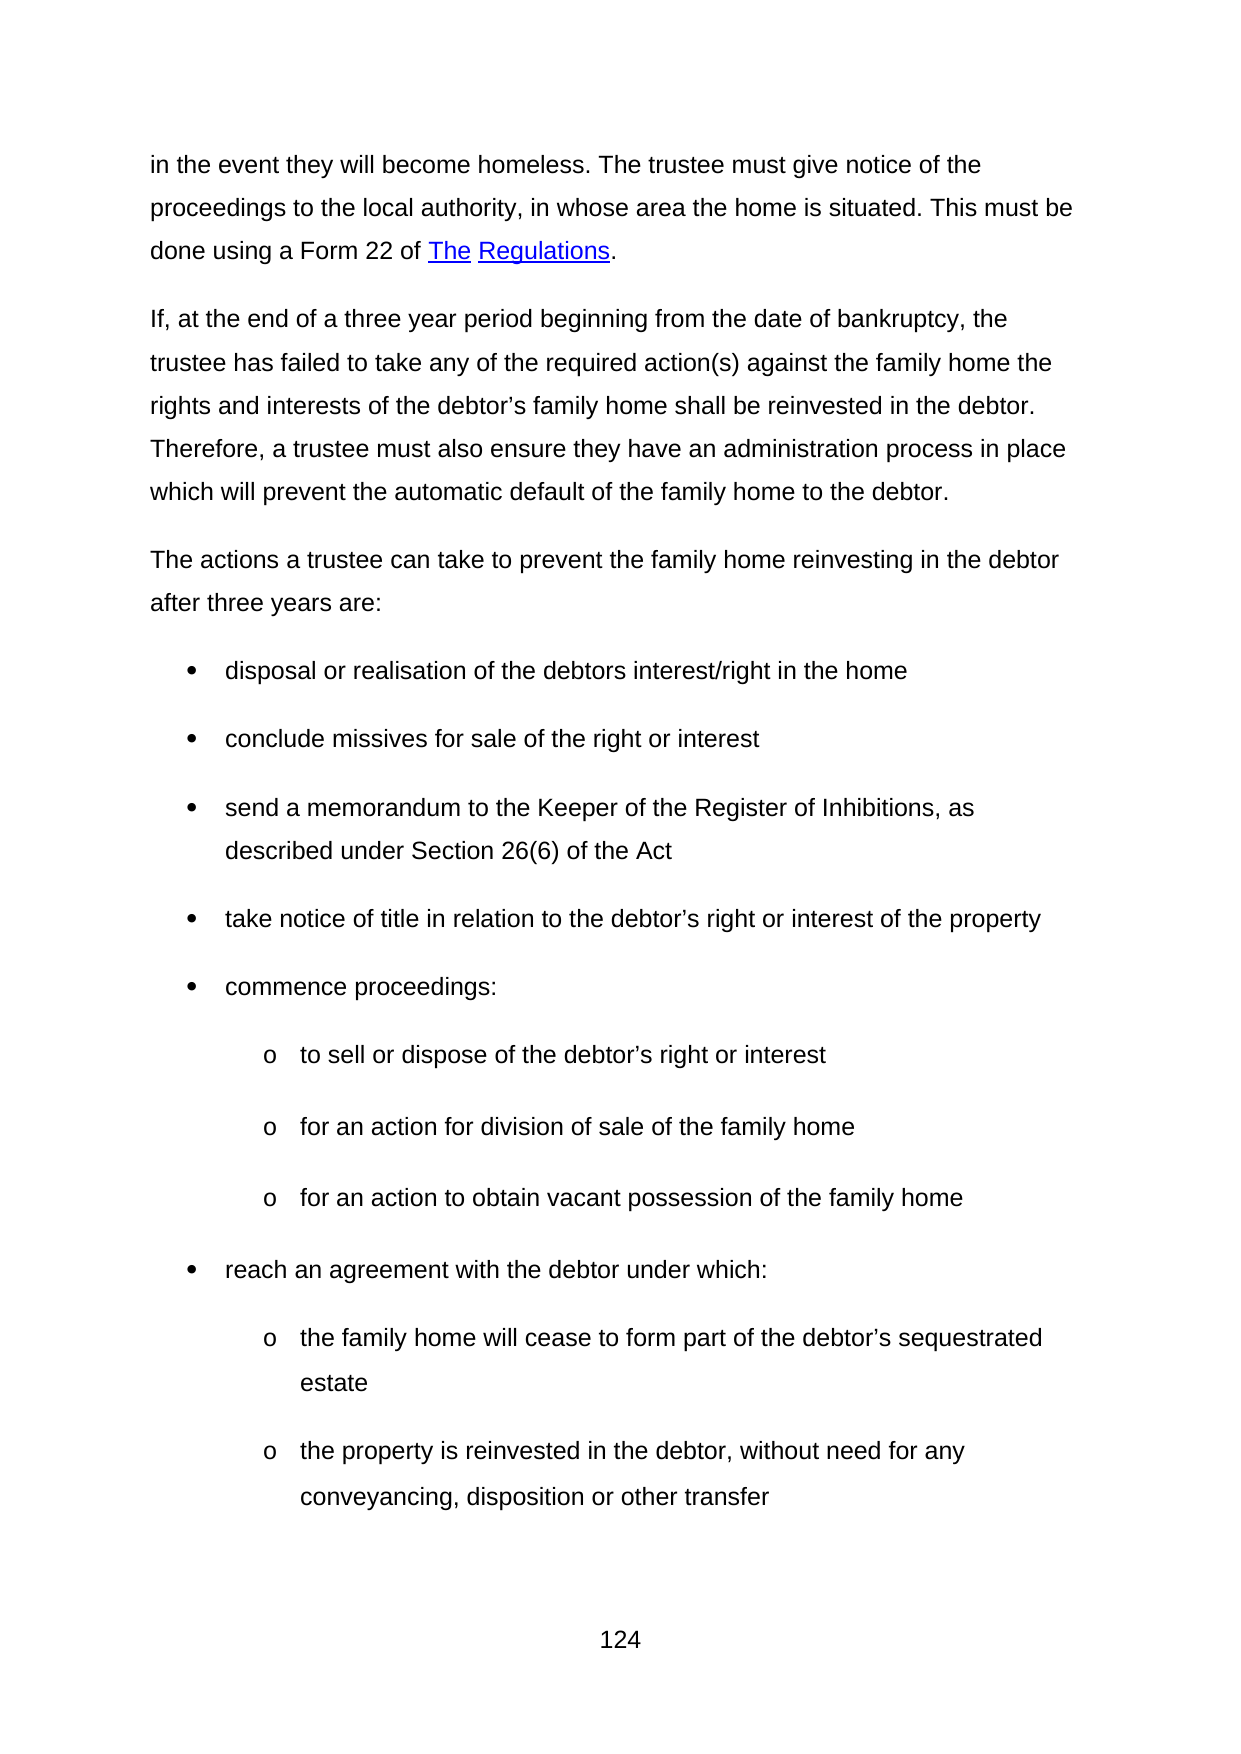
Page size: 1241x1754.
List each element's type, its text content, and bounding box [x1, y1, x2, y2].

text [150, 150, 1090, 265]
list for an action for division of sale of the family home [262, 1112, 1090, 1143]
list the property is reinvested in the debtor, without need for any conveyancing, disposition or other transfer [262, 1436, 1090, 1510]
list commence proceedings: [187, 972, 1090, 1001]
list take notice of title in relation to the debtor’s right or interest of the property [187, 904, 1090, 933]
list send a memorandum to the Keeper of the Register of Inhibitions, as described under Section 26(6) of the Act [187, 793, 1090, 865]
list for an action to obtain vacant possession of the family home [262, 1183, 1090, 1214]
list reach an agreement with the debtor under which: [187, 1254, 1090, 1283]
list the family home will cease to form part of the debtor’s sequestrated estate [262, 1323, 1090, 1397]
list to sell or dispose of the debtor’s right or interest [262, 1041, 1090, 1071]
list conclude missives for sale of the right or interest [187, 724, 1090, 753]
text If, at the end of a three year period beginning from the date of bankruptcy, the trustee has failed to take any of the required action(s) against the family home the rights and interests of the debtor’s family home shall be reinvested in the debtor. Therefore, a trustee must also ensure they have an administration process in place which will prevent the automatic default of the family home to the debtor. [150, 304, 1090, 506]
list disposal or realisation of the debtors interest/right in the home [187, 656, 1090, 685]
text The actions a trustee can take to prevent the family home reinvesting in the debtor after three years are: [150, 545, 1090, 617]
